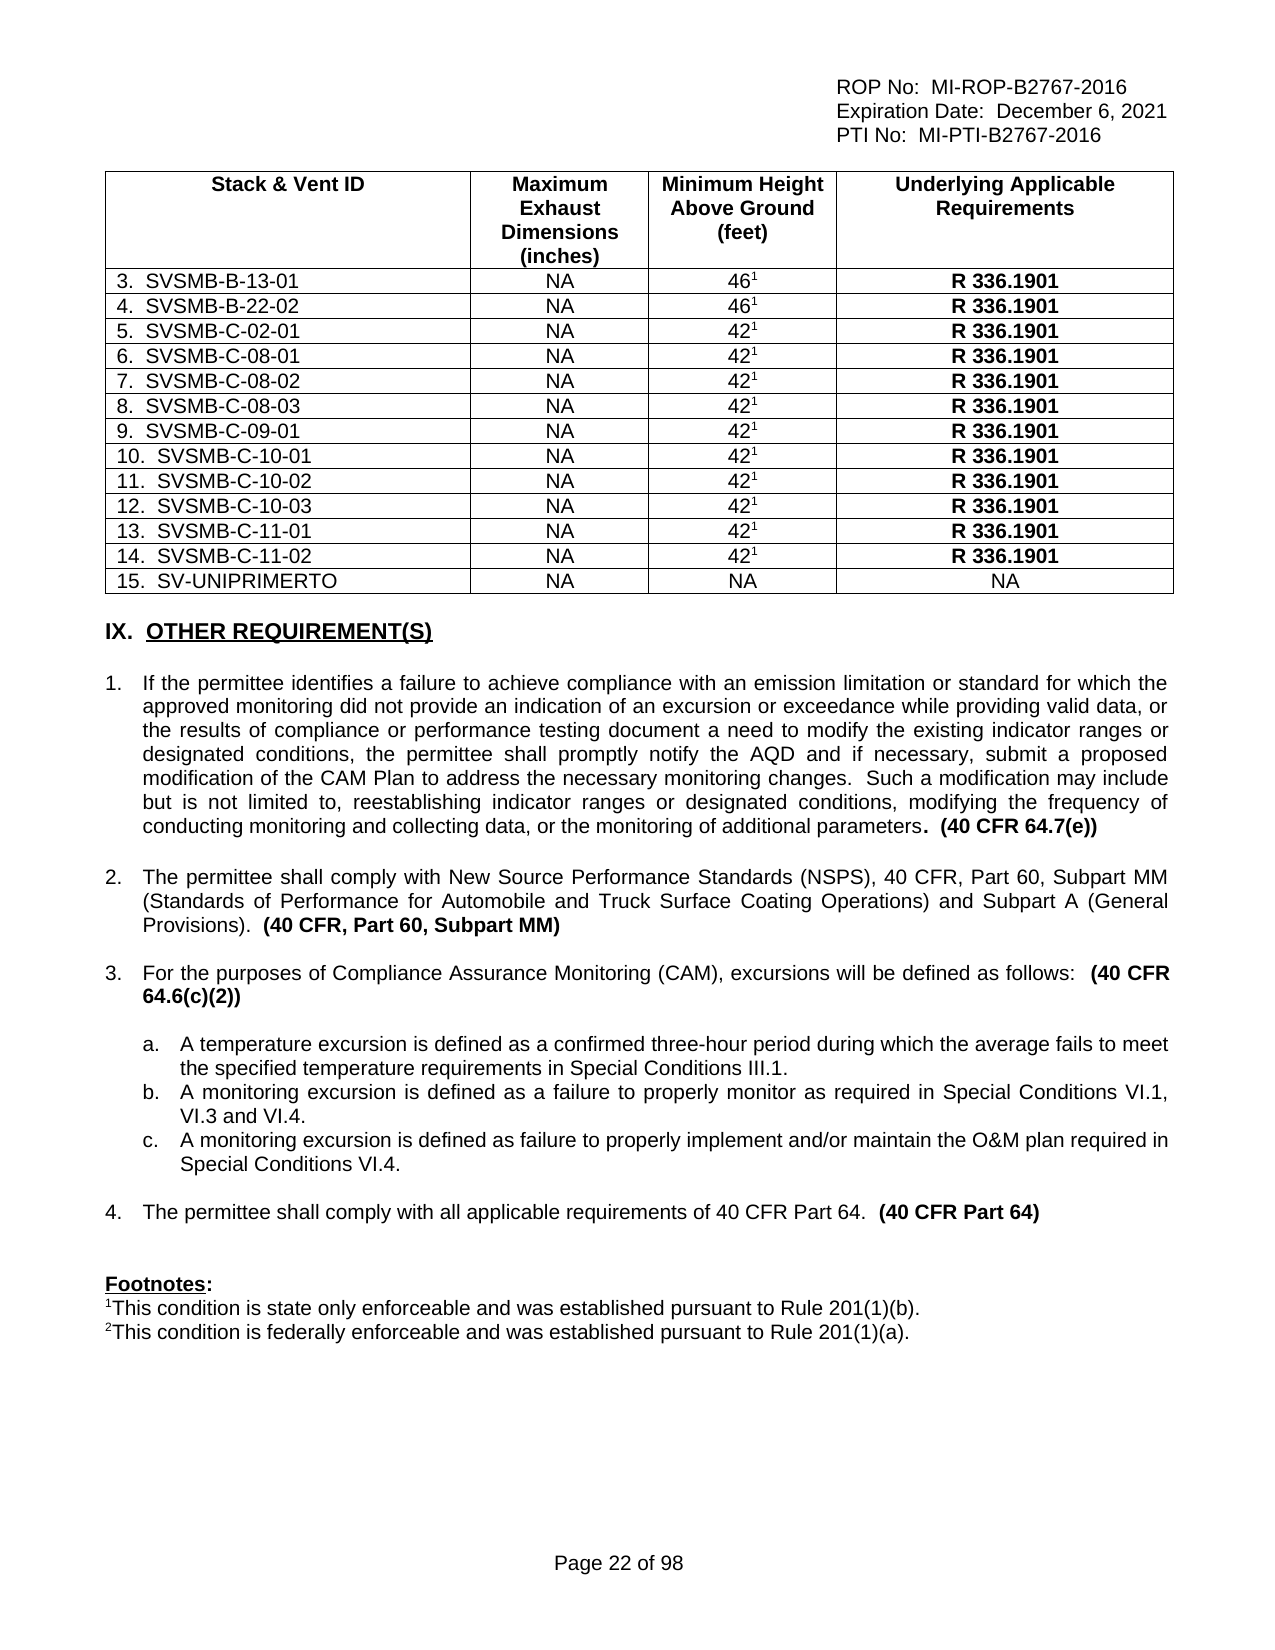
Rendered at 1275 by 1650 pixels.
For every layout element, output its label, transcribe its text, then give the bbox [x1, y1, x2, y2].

list A monitoring excursion is defined as failure to properly implement and/or maintain the O&M plan required in Special Conditions VI.4. [142, 1128, 1170, 1176]
table_cell R 336.1901 [837, 519, 1173, 543]
list A temperature excursion is defined as a confirmed three-hour period during which the average fails to meet the specified temperature requirements in Special Conditions III.1. [142, 1032, 1170, 1080]
table_cell R 336.1901 [837, 394, 1173, 418]
table_cell NA [471, 344, 648, 368]
list A monitoring excursion is defined as a failure to properly monitor as required in Special Conditions VI.1, VI.3 and VI.4. [142, 1080, 1170, 1128]
table_cell R 336.1901 [837, 494, 1173, 518]
table_cell 421 [649, 519, 836, 543]
text IX. OTHER REQUIREMENT(S) [105, 618, 1170, 644]
table_cell 10. SVSMB-C-10-01 [106, 444, 470, 468]
table_cell 421 [649, 444, 836, 468]
table_cell 3. SVSMB-B-13-01 [106, 269, 470, 293]
table_header Minimum Height Above Ground (feet) [649, 172, 836, 268]
text 3. For the purposes of Compliance Assurance Monitoring (CAM), excursions will be defined as follows: (40 CFR 64.6(c)(2)) [105, 960, 1170, 1008]
table_cell R 336.1901 [837, 469, 1173, 493]
table_cell NA [471, 569, 648, 593]
table_cell 4. SVSMB-B-22-02 [106, 294, 470, 318]
table_cell NA [471, 269, 648, 293]
table_cell 461 [649, 269, 836, 293]
table_cell 421 [649, 394, 836, 418]
table_cell NA [471, 444, 648, 468]
table_cell NA [649, 569, 836, 593]
table_cell 7. SVSMB-C-08-02 [106, 369, 470, 393]
table_header Stack & Vent ID [106, 172, 470, 268]
text 1This condition is state only enforceable and was established pursuant to Rule 201(1)(b). [105, 1296, 1170, 1320]
text Footnotes: [105, 1272, 1170, 1296]
table_cell 5. SVSMB-C-02-01 [106, 319, 470, 343]
table_cell 15. SV-UNIPRIMERTO [106, 569, 470, 593]
table_cell R 336.1901 [837, 444, 1173, 468]
table_cell R 336.1901 [837, 419, 1173, 443]
table_cell NA [471, 519, 648, 543]
table_cell 6. SVSMB-C-08-01 [106, 344, 470, 368]
table_cell 12. SVSMB-C-10-03 [106, 494, 470, 518]
table_cell R 336.1901 [837, 294, 1173, 318]
table_cell 11. SVSMB-C-10-02 [106, 469, 470, 493]
table_cell NA [471, 319, 648, 343]
table_header Underlying Applicable Requirements [837, 172, 1173, 268]
table_cell NA [471, 469, 648, 493]
table_cell NA [471, 369, 648, 393]
table_cell 421 [649, 344, 836, 368]
table_cell NA [471, 494, 648, 518]
text 2This condition is federally enforceable and was established pursuant to Rule 201(1)(a). [105, 1320, 1170, 1344]
table_cell 13. SVSMB-C-11-01 [106, 519, 470, 543]
table_cell 14. SVSMB-C-11-02 [106, 544, 470, 568]
table_cell 421 [649, 469, 836, 493]
table_cell R 336.1901 [837, 544, 1173, 568]
table_cell 8. SVSMB-C-08-03 [106, 394, 470, 418]
table_cell NA [471, 544, 648, 568]
table_cell R 336.1901 [837, 344, 1173, 368]
text 4. The permittee shall comply with all applicable requirements of 40 CFR Part 64. (40 CFR Part 64) [105, 1200, 1170, 1224]
table_header Maximum Exhaust Dimensions (inches) [471, 172, 648, 268]
table_cell 421 [649, 319, 836, 343]
table_cell 421 [649, 419, 836, 443]
table_cell 421 [649, 544, 836, 568]
text 2. The permittee shall comply with New Source Performance Standards (NSPS), 40 CFR, Part 60, Subpart MM (Standards of Performance for Automobile and Truck Surface Coating Operations) and Subpart A (General Provisions). (40 CFR, Part 60, Subpart MM) [105, 864, 1170, 936]
table_cell R 336.1901 [837, 269, 1173, 293]
table_cell NA [471, 394, 648, 418]
table_cell 461 [649, 294, 836, 318]
text 1. If the permittee identifies a failure to achieve compliance with an emission limitation or standard for which the approved monitoring did not provide an indication of an excursion or exceedance while providing valid data, or the results of compliance or performance testing document a need to modify the existing indicator ranges or designated conditions, the permittee shall promptly notify the AQD and if necessary, submit a proposed modification of the CAM Plan to address the necessary monitoring changes. Such a modification may include but is not limited to, reestablishing indicator ranges or designated conditions, modifying the frequency of conducting monitoring and collecting data, or the monitoring of additional parameters. (40 CFR 64.7(e)) [105, 670, 1170, 838]
table_cell NA [837, 569, 1173, 593]
table_cell 421 [649, 494, 836, 518]
table_cell R 336.1901 [837, 369, 1173, 393]
table_cell 9. SVSMB-C-09-01 [106, 419, 470, 443]
table_cell NA [471, 294, 648, 318]
table_cell NA [471, 419, 648, 443]
table_cell R 336.1901 [837, 319, 1173, 343]
table_cell 421 [649, 369, 836, 393]
